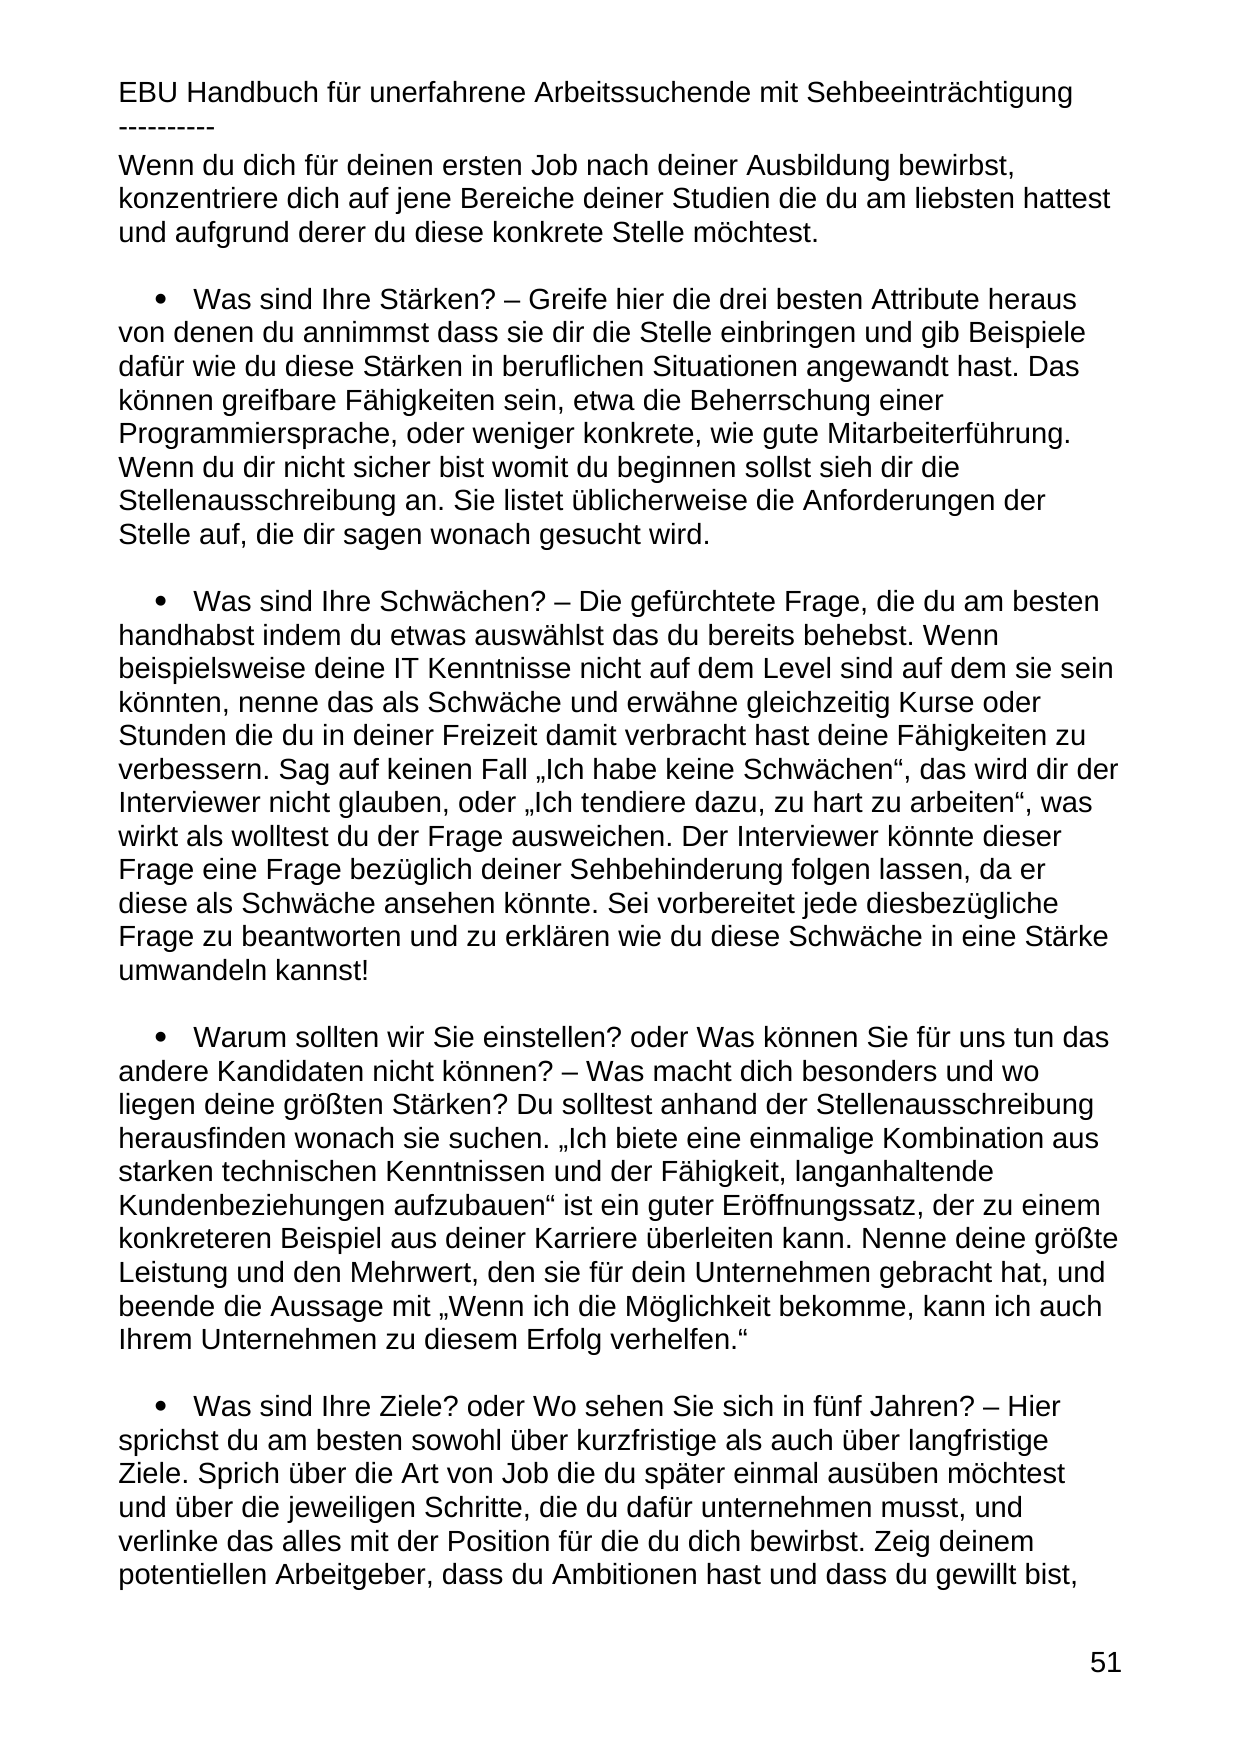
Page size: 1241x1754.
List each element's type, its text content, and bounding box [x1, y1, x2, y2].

list Warum sollten wir Sie einstellen? oder Was können Sie für uns tun das andere Kandidaten nicht können? – Was macht dich besonders und wo liegen deine größten Stärken? Du solltest anhand der Stellenausschreibung herausfinden wonach sie suchen. „Ich biete eine einmalige Kombination aus starken technischen Kenntnissen und der Fähigkeit, langanhaltende Kundenbeziehungen aufzubauen“ ist ein guter Eröffnungssatz, der zu einem konkreteren Beispiel aus deiner Karriere überleiten kann. Nenne deine größte Leistung und den Mehrwert, den sie für dein Unternehmen gebracht hat, und beende die Aussage mit „Wenn ich die Möglichkeit bekomme, kann ich auch Ihrem Unternehmen zu diesem Erfolg verhelfen.“ [118, 1020, 1122, 1389]
list Was sind Ihre Stärken? – Greife hier die drei besten Attribute heraus von denen du annimmst dass sie dir die Stelle einbringen und gib Beispiele dafür wie du diese Stärken in beruflichen Situationen angewandt hast. Das können greifbare Fähigkeiten sein, etwa die Beherrschung einer Programmiersprache, oder weniger konkrete, wie gute Mitarbeiterführung. Wenn du dir nicht sicher bist womit du beginnen sollst sieh dir die Stellenausschreibung an. Sie listet üblicherweise die Anforderungen der Stelle auf, die dir sagen wonach gesucht wird. [118, 282, 1122, 584]
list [118, 148, 1122, 282]
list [118, 1389, 1122, 1591]
list Was sind Ihre Schwächen? – Die gefürchtete Frage, die du am besten handhabst indem du etwas auswählst das du bereits behebst. Wenn beispielsweise deine IT Kenntnisse nicht auf dem Level sind auf dem sie sein könnten, nenne das als Schwäche und erwähne gleichzeitig Kurse oder Stunden die du in deiner Freizeit damit verbracht hast deine Fähigkeiten zu verbessern. Sag auf keinen Fall „Ich habe keine Schwächen“, das wird dir der Interviewer nicht glauben, oder „Ich tendiere dazu, zu hart zu arbeiten“, was wirkt als wolltest du der Frage ausweichen. Der Interviewer könnte dieser Frage eine Frage bezüglich deiner Sehbehinderung folgen lassen, da er diese als Schwäche ansehen könnte. Sei vorbereitet jede diesbezügliche Frage zu beantworten und zu erklären wie du diese Schwäche in eine Stärke umwandeln kannst! [118, 584, 1122, 1020]
